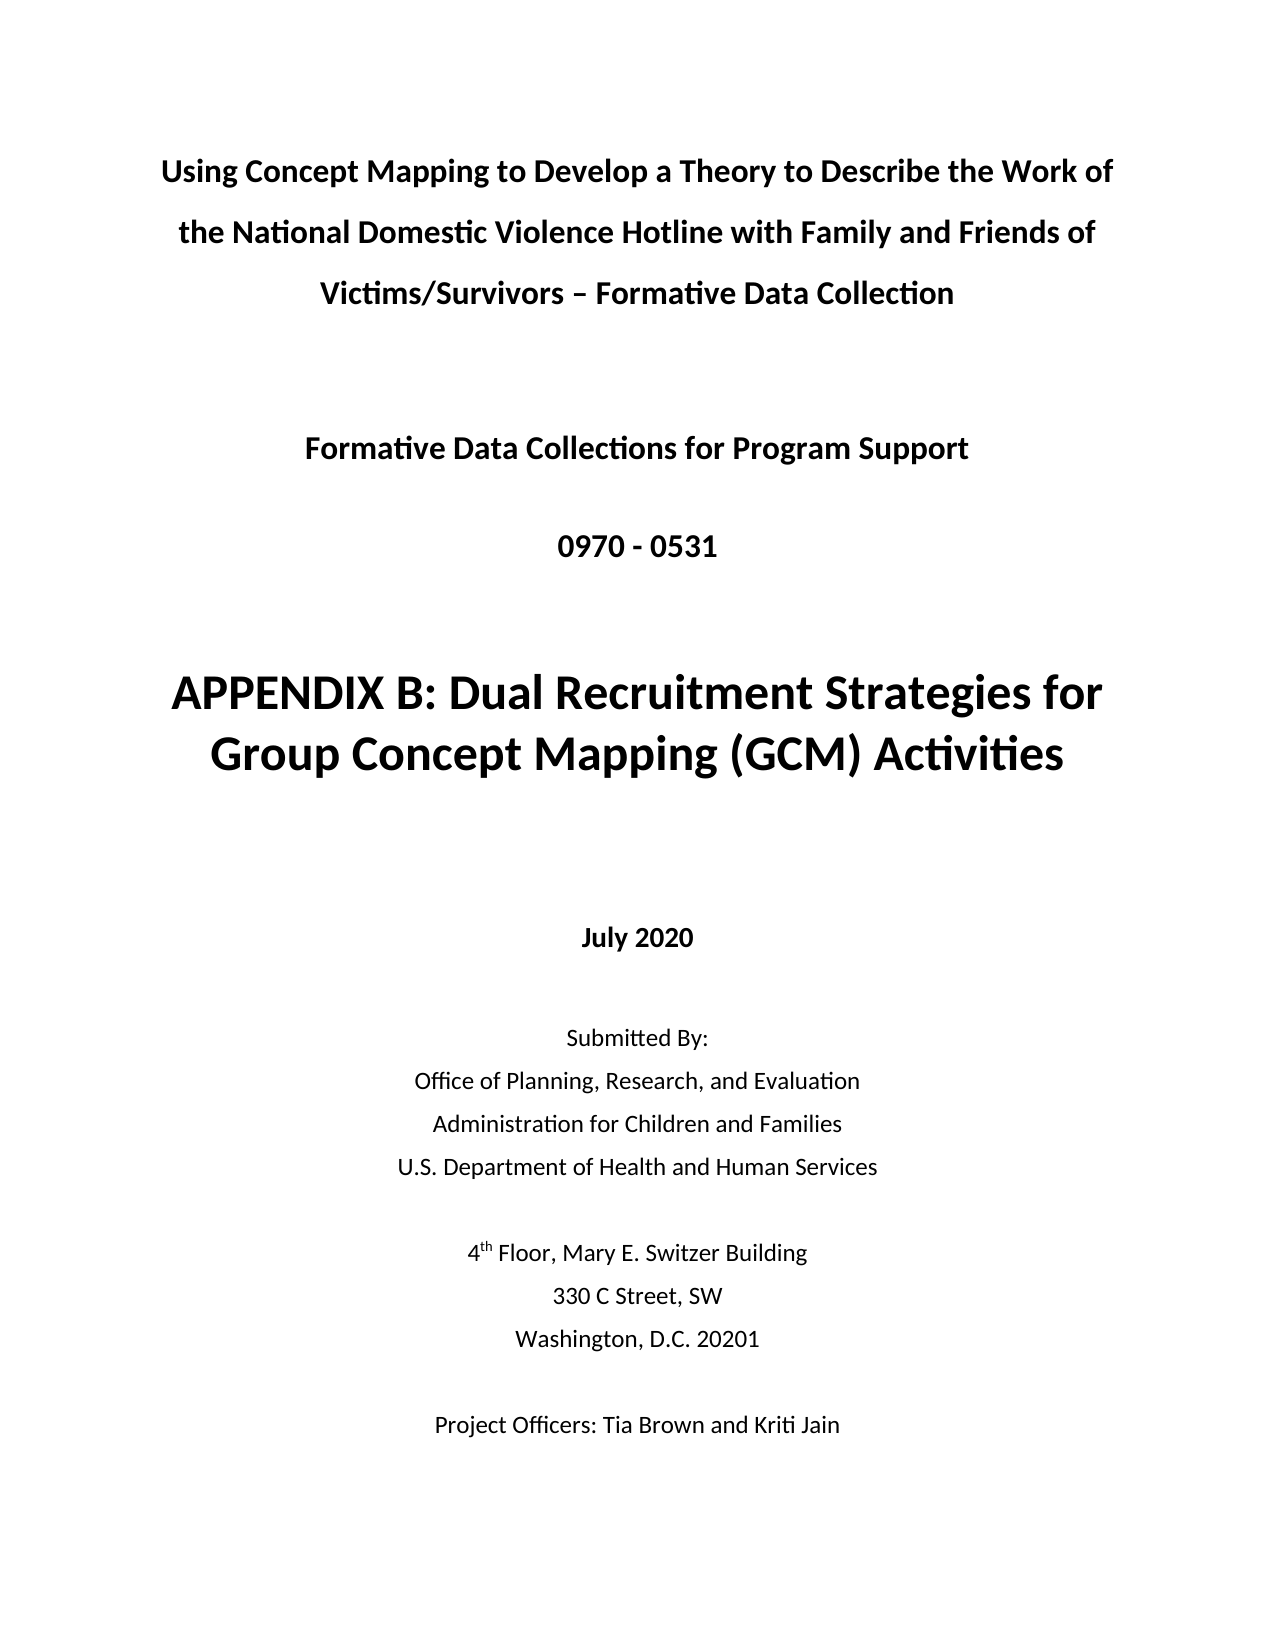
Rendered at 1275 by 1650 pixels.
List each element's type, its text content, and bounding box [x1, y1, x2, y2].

text Office of Planning, Research, and Evaluation [150, 1065, 1125, 1095]
title Using Concept Mapping to Develop a Theory to Describe the Work of the National Domestic Violence Hotline with Family and Friends of Victims/Survivors – Formative Data Collection [150, 150, 1125, 313]
title Formative Data Collections for Program Support [150, 424, 1125, 468]
text Submitted By: [150, 1022, 1125, 1052]
text 330 C Street, SW [150, 1280, 1125, 1310]
text APPENDIX B: Dual Recruitment Strategies for Group Concept Mapping (GCM) Activities [150, 661, 1125, 783]
text Project Officers: Tia Brown and Kriti Jain [150, 1409, 1125, 1439]
title July 2020 [150, 919, 1125, 955]
title 0970 - 0531 [150, 524, 1125, 565]
text 4th Floor, Mary E. Switzer Building [150, 1237, 1125, 1267]
text Washington, D.C. 20201 [150, 1323, 1125, 1353]
text U.S. Department of Health and Human Services [150, 1151, 1125, 1181]
text Administration for Children and Families [150, 1108, 1125, 1138]
